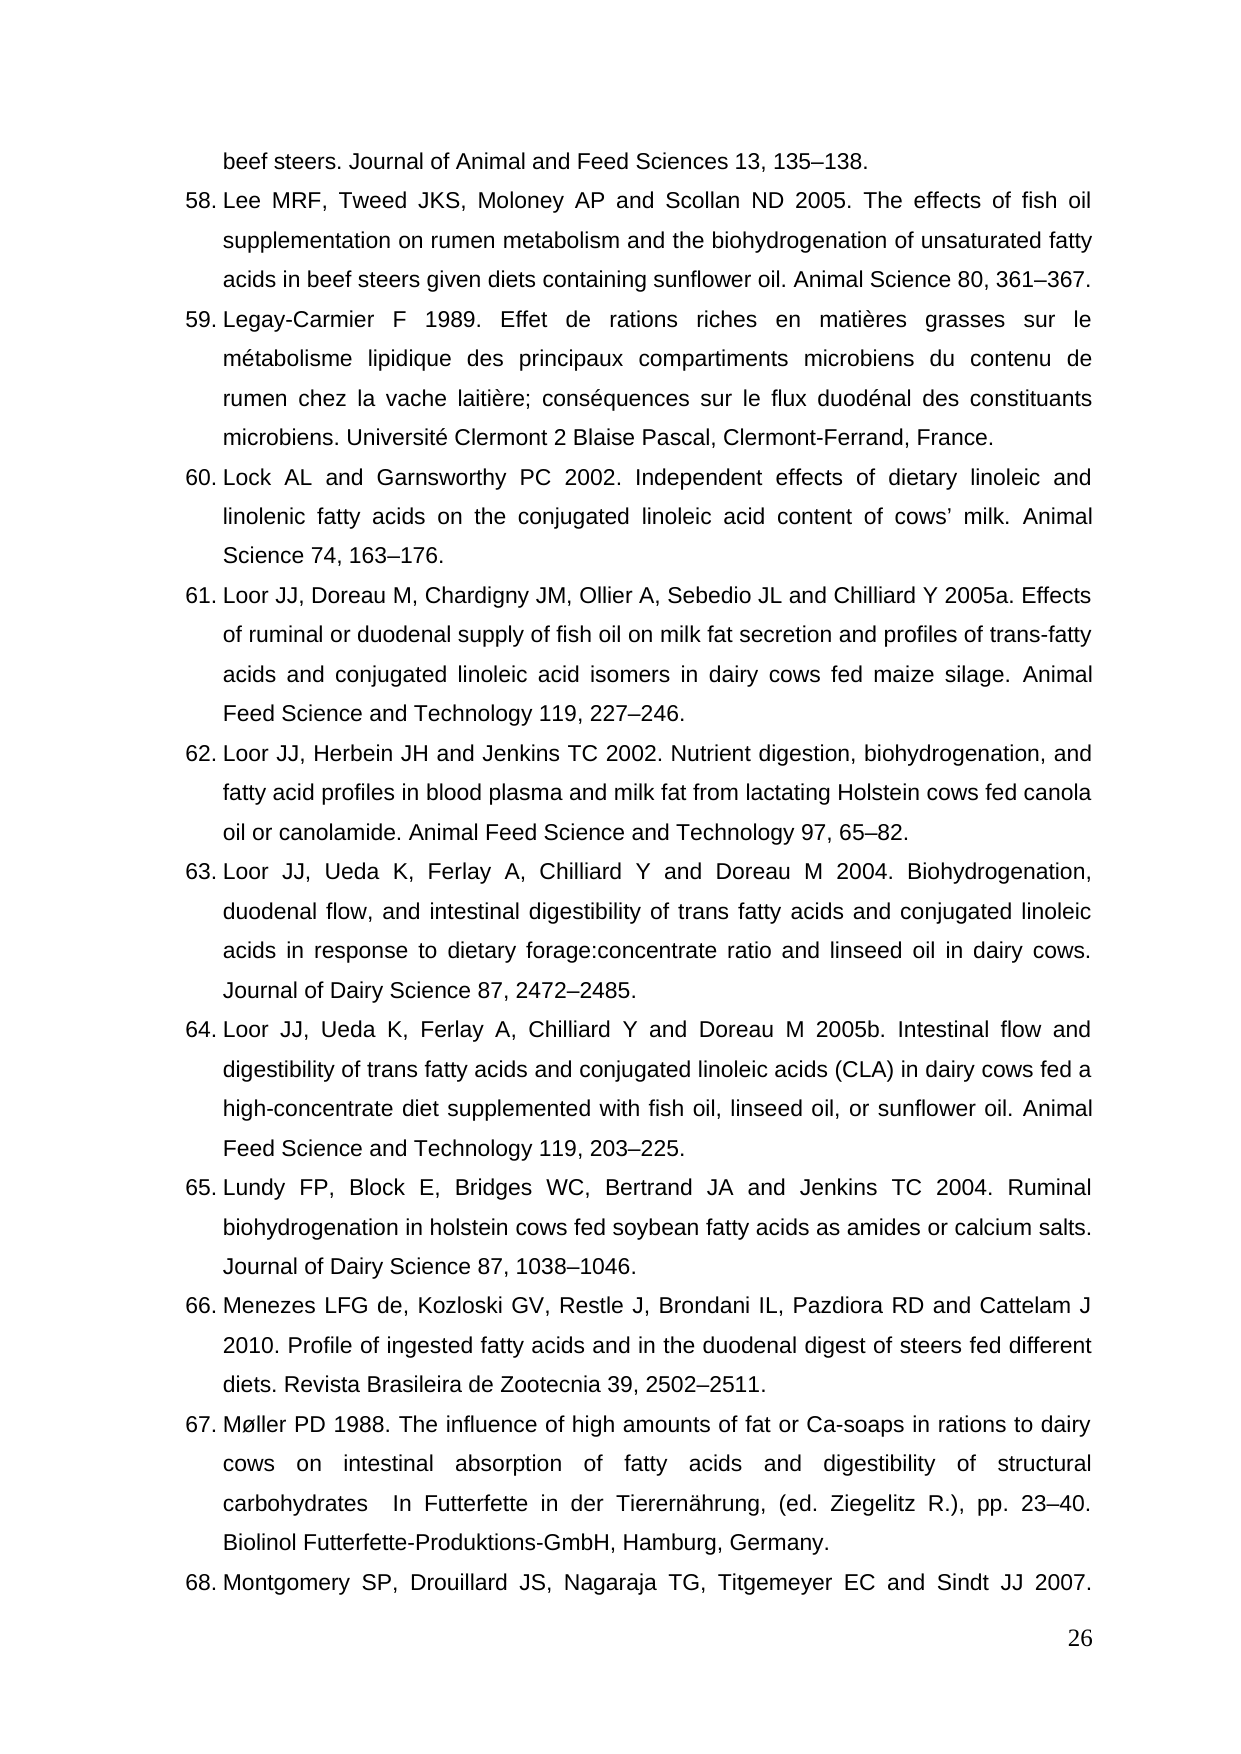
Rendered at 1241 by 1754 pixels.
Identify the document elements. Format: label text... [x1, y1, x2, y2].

list Loor JJ, Ueda K, Ferlay A, Chilliard Y and Doreau M 2004. Biohydrogenation, duodenal flow, and intestinal digestibility of trans fatty acids and conjugated linoleic acids in response to dietary forage:concentrate ratio and linseed oil in dairy cows. Journal of Dairy Science 87, 2472–2485. [185, 858, 1093, 1003]
list Legay-Carmier F 1989. Effet de rations riches en matières grasses sur le métabolisme lipidique des principaux compartiments microbiens du contenu de rumen chez la vache laitière; conséquences sur le flux duodénal des constituants microbiens. Université Clermont 2 Blaise Pascal, Clermont-Ferrand, France. [185, 306, 1093, 450]
list Loor JJ, Herbein JH and Jenkins TC 2002. Nutrient digestion, biohydrogenation, and fatty acid profiles in blood plasma and milk fat from lactating Holstein cows fed canola oil or canolamide. Animal Feed Science and Technology 97, 65–82. [185, 740, 1093, 845]
list Lee MRF, Tweed JKS, Moloney AP and Scollan ND 2005. The effects of fish oil supplementation on rumen metabolism and the biohydrogenation of unsaturated fatty acids in beef steers given diets containing sunflower oil. Animal Science 80, 361–367. [185, 187, 1093, 292]
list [185, 1569, 1093, 1595]
list Lock AL and Garnsworthy PC 2002. Independent effects of dietary linoleic and linolenic fatty acids on the conjugated linoleic acid content of cows’ milk. Animal Science 74, 163–176. [185, 463, 1093, 569]
list Lundy FP, Block E, Bridges WC, Bertrand JA and Jenkins TC 2004. Ruminal biohydrogenation in holstein cows fed soybean fatty acids as amides or calcium salts. Journal of Dairy Science 87, 1038–1046. [185, 1174, 1093, 1279]
list Møller PD 1988. The influence of high amounts of fat or Ca-soaps in rations to dairy cows on intestinal absorption of fatty acids and digestibility of structural carbohydrates In Futterfette in der Tierernährung, (ed. Ziegelitz R.), pp. 23–40. Biolinol Futterfette-Produktions-GmbH, Hamburg, Germany. [185, 1411, 1093, 1556]
list Loor JJ, Doreau M, Chardigny JM, Ollier A, Sebedio JL and Chilliard Y 2005a. Effects of ruminal or duodenal supply of fish oil on milk fat secretion and profiles of trans-fatty acids and conjugated linoleic acid isomers in dairy cows fed maize silage. Animal Feed Science and Technology 119, 227–246. [185, 582, 1093, 727]
list Loor JJ, Ueda K, Ferlay A, Chilliard Y and Doreau M 2005b. Intestinal flow and digestibility of trans fatty acids and conjugated linoleic acids (CLA) in dairy cows fed a high-concentrate diet supplemented with fish oil, linseed oil, or sunflower oil. Animal Feed Science and Technology 119, 203–225. [185, 1016, 1093, 1161]
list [185, 148, 1093, 174]
list Menezes LFG de, Kozloski GV, Restle J, Brondani IL, Pazdiora RD and Cattelam J 2010. Profile of ingested fatty acids and in the duodenal digest of steers fed different diets. Revista Brasileira de Zootecnia 39, 2502–2511. [185, 1292, 1093, 1398]
